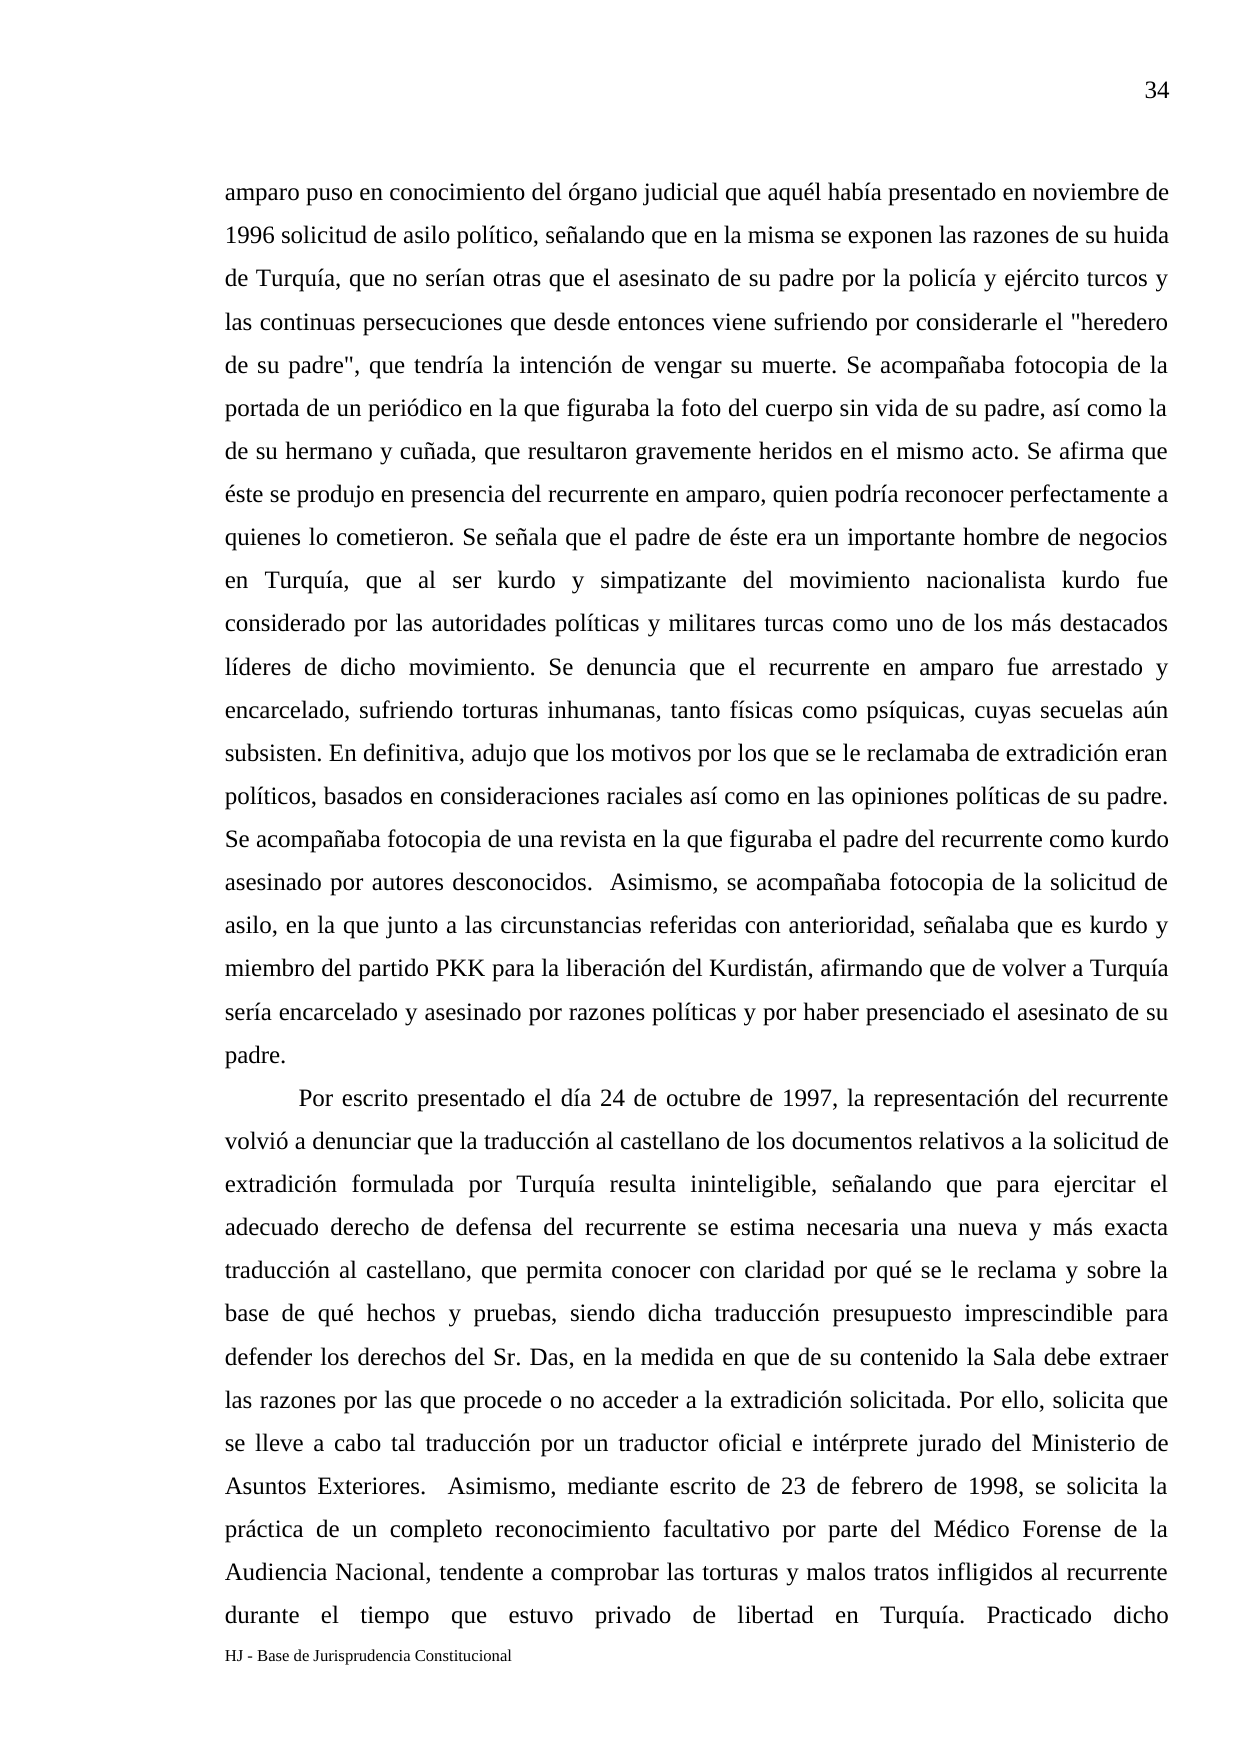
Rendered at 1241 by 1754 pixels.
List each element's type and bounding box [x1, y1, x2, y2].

text [224, 177, 1169, 1068]
text [224, 1083, 1169, 1629]
